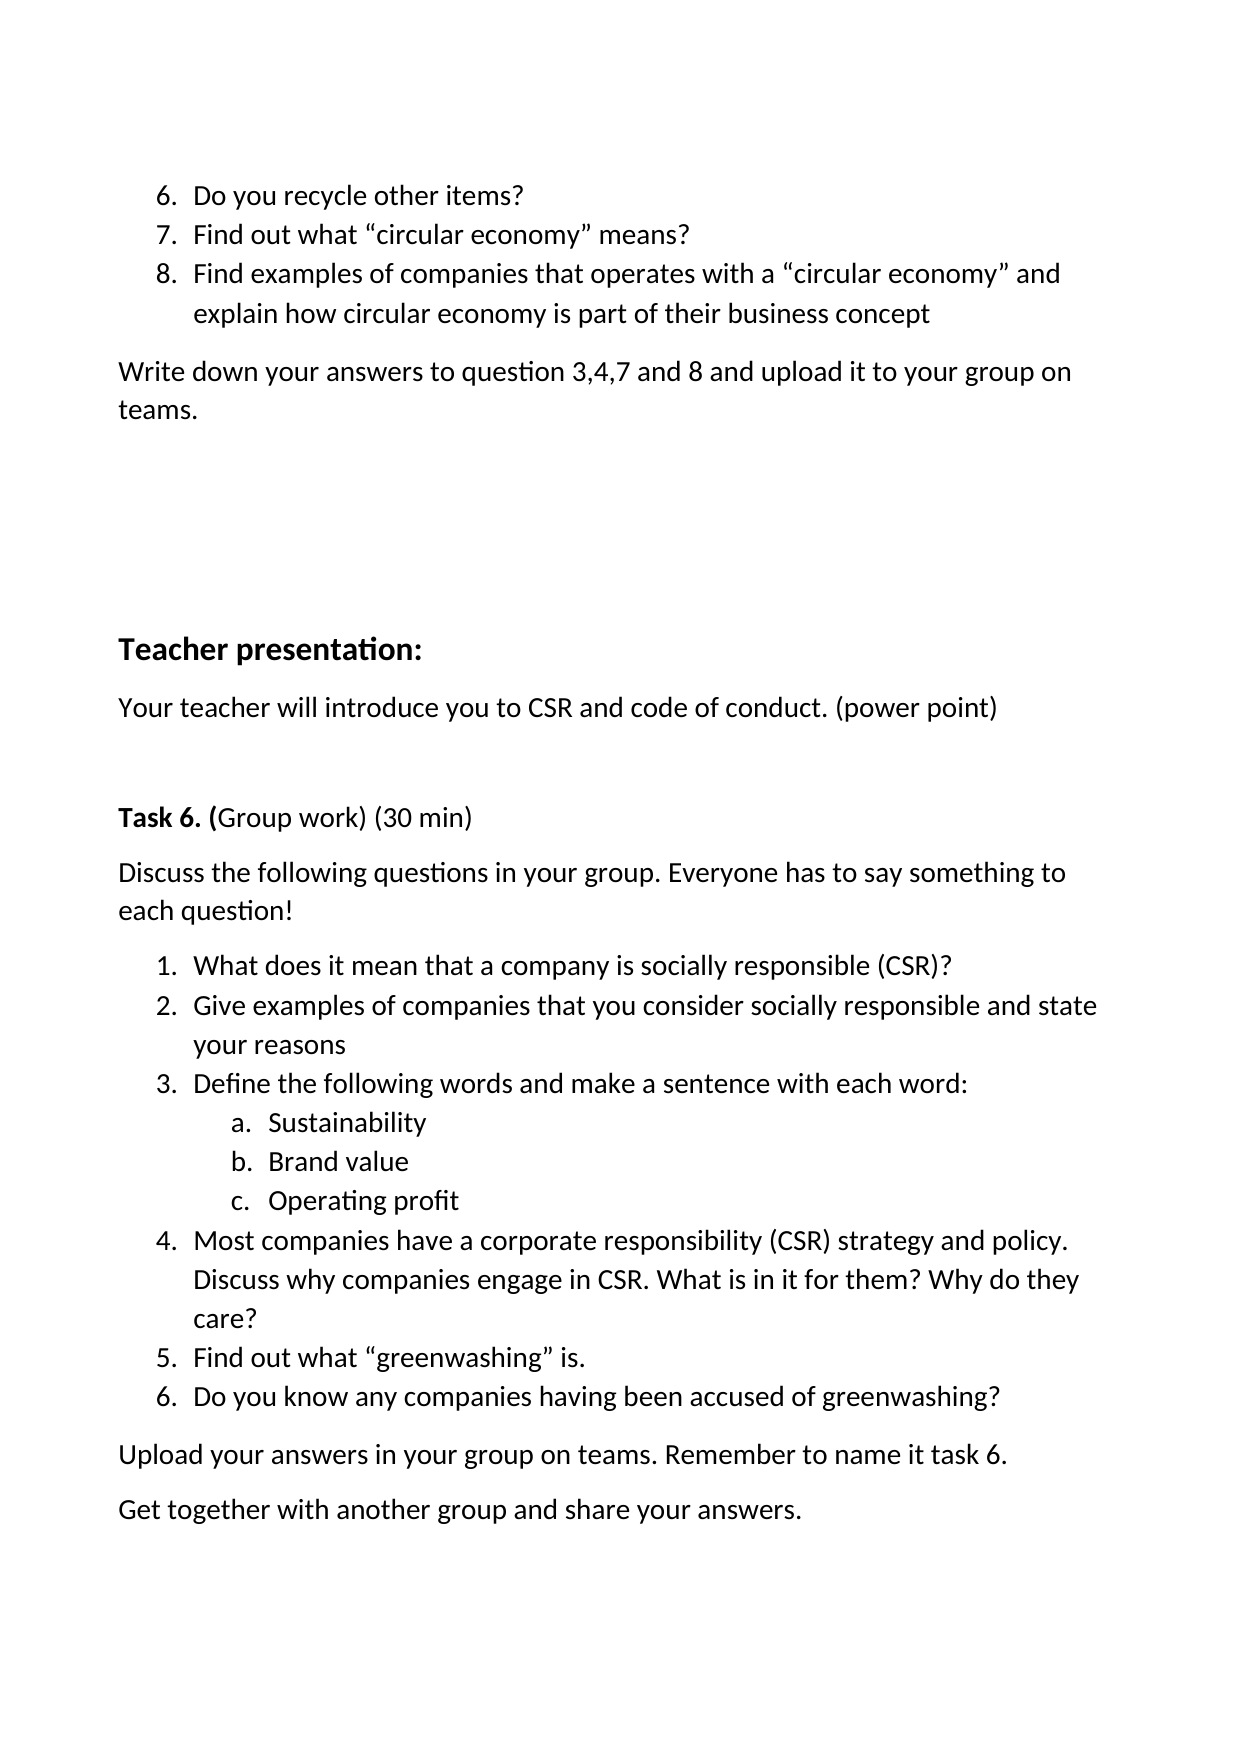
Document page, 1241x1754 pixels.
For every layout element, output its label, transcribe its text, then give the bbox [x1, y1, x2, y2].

list Find examples of companies that operates with a “circular economy” and explain how circular economy is part of their business concept [156, 256, 1122, 330]
text Teacher presentation: [118, 628, 1122, 669]
list Find out what “greenwashing” is. [156, 1339, 1122, 1375]
list Sustainability [231, 1104, 1122, 1140]
text Get together with another group and share your answers. [118, 1491, 1122, 1527]
list Most companies have a corporate responsibility (CSR) strategy and policy. Discuss why companies engage in CSR. What is in it for them? Why do they care? [156, 1222, 1122, 1336]
list Do you know any companies having been accused of greenwashing? [156, 1378, 1122, 1414]
list Operating profit [231, 1182, 1122, 1218]
list Find out what “circular economy” means? [156, 216, 1122, 252]
list Define the following words and make a sentence with each word: [156, 1065, 1122, 1101]
text Task 6. (Group work) (30 min) [118, 799, 1122, 834]
list Do you recycle other items? [156, 177, 1122, 213]
list Brand value [231, 1143, 1122, 1179]
text Discuss the following questions in your group. Everyone has to say something to each question! [118, 854, 1122, 928]
list What does it mean that a company is socially responsible (CSR)? [156, 947, 1122, 983]
text Upload your answers in your group on teams. Remember to name it task 6. [118, 1436, 1122, 1472]
text Your teacher will introduce you to CSR and code of conduct. (power point) [118, 689, 1122, 724]
list Give examples of companies that you consider socially responsible and state your reasons [156, 987, 1122, 1061]
text Write down your answers to question 3,4,7 and 8 and upload it to your group on teams. [118, 353, 1122, 427]
